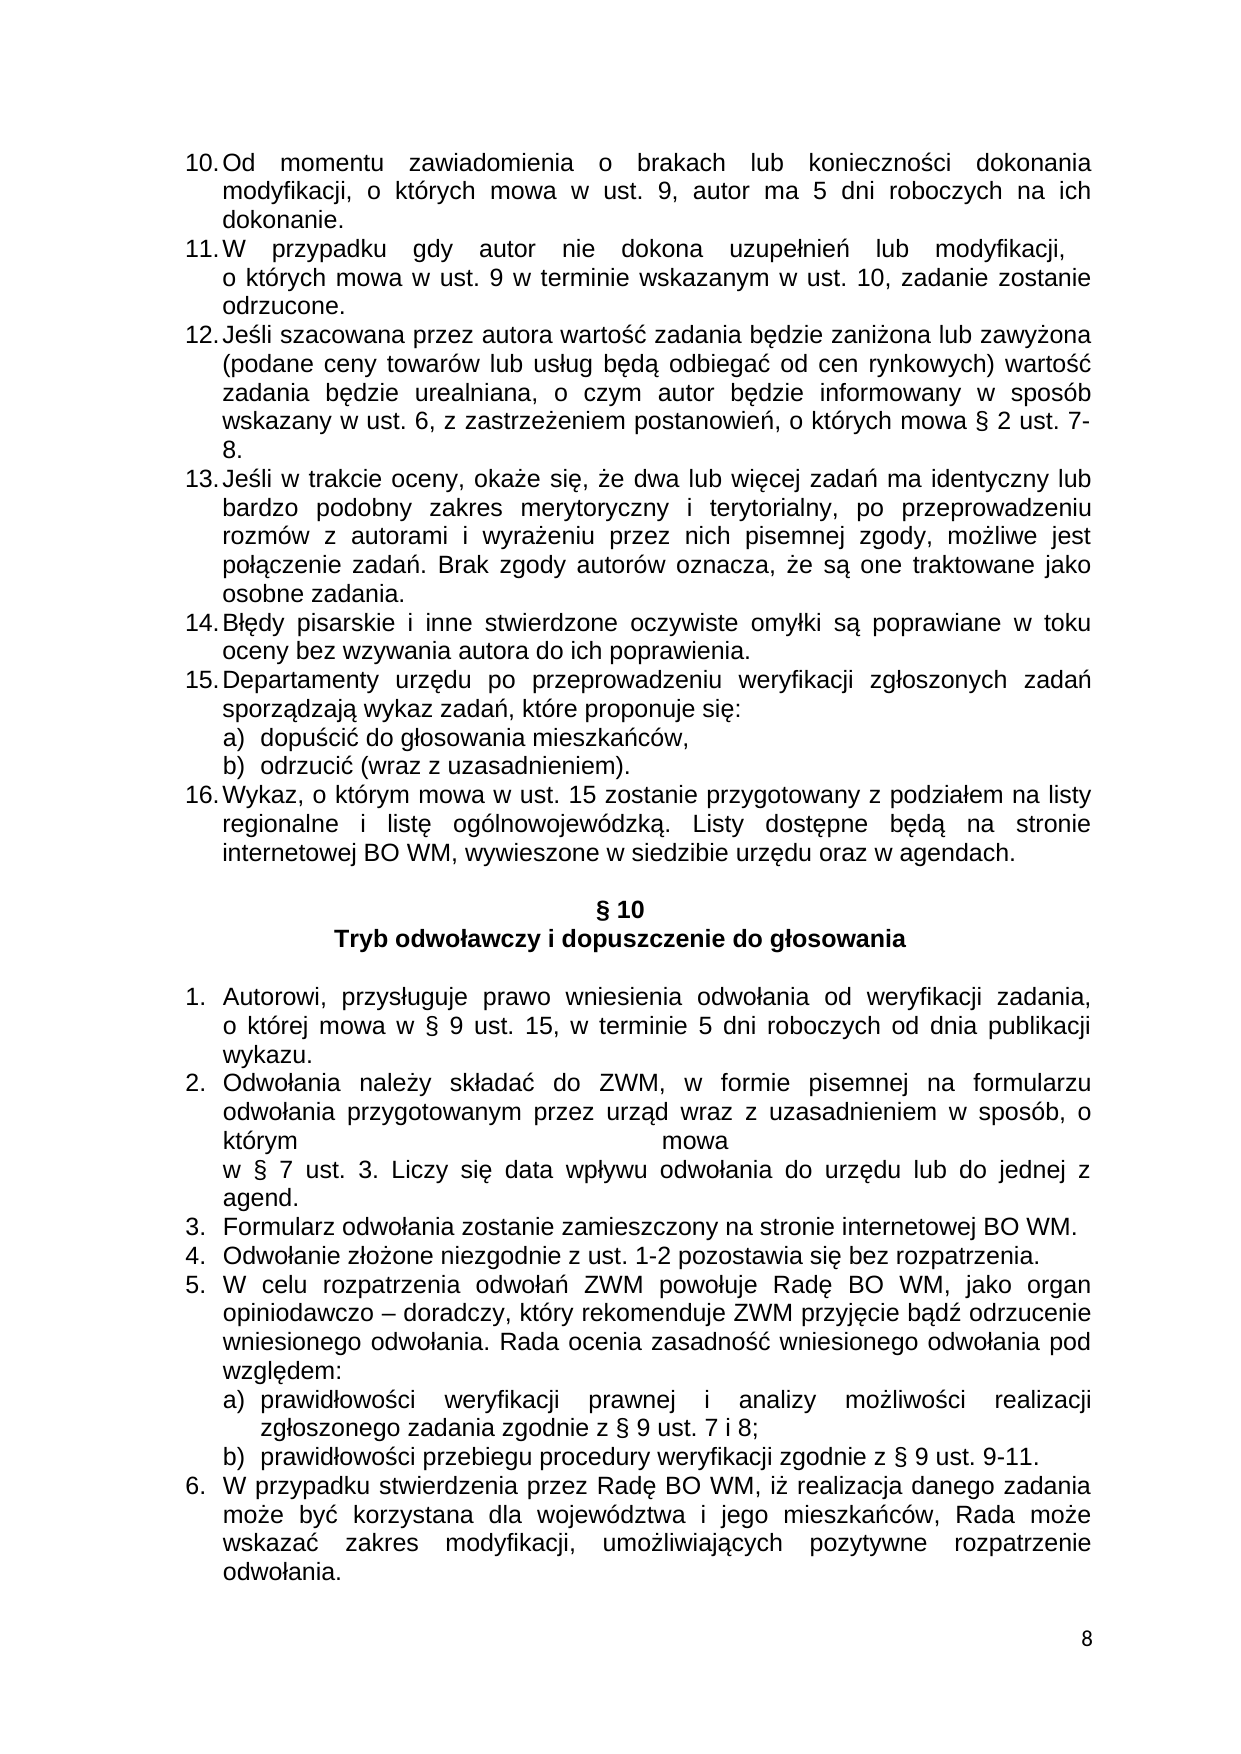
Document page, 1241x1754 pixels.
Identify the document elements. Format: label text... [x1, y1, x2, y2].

text § 10 [148, 896, 1093, 924]
list W przypadku stwierdzenia przez Radę BO WM, iż realizacja danego zadania może być korzystana dla województwa i jego mieszkańców, Rada może wskazać zakres modyfikacji, umożliwiających pozytywne rozpatrzenie odwołania. [185, 1471, 1093, 1586]
list Formularz odwołania zostanie zamieszczony na stronie internetowej BO WM. [185, 1212, 1093, 1241]
list dopuścić do głosowania mieszkańców, [223, 723, 1093, 751]
list Błędy pisarskie i inne stwierdzone oczywiste omyłki są poprawiane w toku oceny bez wzywania autora do ich poprawienia. [185, 608, 1093, 665]
list Departamenty urzędu po przeprowadzeniu weryfikacji zgłoszonych zadań sporządzają wykaz zadań, które proponuje się: [185, 665, 1093, 723]
list Jeśli szacowana przez autora wartość zadania będzie zaniżona lub zawyżona (podane ceny towarów lub usług będą odbiegać od cen rynkowych) wartość zadania będzie urealniana, o czym autor będzie informowany w sposób wskazany w ust. 6, z zastrzeżeniem postanowień, o których mowa § 2 ust. 7-8. [185, 320, 1093, 464]
list Jeśli w trakcie oceny, okaże się, że dwa lub więcej zadań ma identyczny lub bardzo podobny zakres merytoryczny i terytorialny, po przeprowadzeniu rozmów z autorami i wyrażeniu przez nich pisemnej zgody, możliwe jest połączenie zadań. Brak zgody autorów oznacza, że są one traktowane jako osobne zadania. [185, 464, 1093, 608]
list Wykaz, o którym mowa w ust. 15 zostanie przygotowany z podziałem na listy regionalne i listę ogólnowojewódzką. Listy dostępne będą na stronie internetowej BO WM, wywieszone w siedzibie urzędu oraz w agendach. [185, 780, 1093, 866]
list Autorowi, przysługuje prawo wniesienia odwołania od weryfikacji zadania, o której mowa w § 9 ust. 15, w terminie 5 dni roboczych od dnia publikacji wykazu. [185, 982, 1093, 1068]
list W przypadku gdy autor nie dokona uzupełnień lub modyfikacji, o których mowa w ust. 9 w terminie wskazanym w ust. 10, zadanie zostanie odrzucone. [185, 234, 1093, 320]
list odrzucić (wraz z uzasadnieniem). [223, 751, 1093, 780]
list prawidłowości weryfikacji prawnej i analizy możliwości realizacji zgłoszonego zadania zgodnie z § 9 ust. 7 i 8; [223, 1385, 1093, 1442]
list prawidłowości przebiegu procedury weryfikacji zgodnie z § 9 ust. 9-11. [223, 1442, 1093, 1471]
list Odwołania należy składać do ZWM, w formie pisemnej na formularzu odwołania przygotowanym przez urząd wraz z uzasadnieniem w sposób, o którym mowa w § 7 ust. 3. Liczy się data wpływu odwołania do urzędu lub do jednej z agend. [185, 1068, 1093, 1212]
list Od momentu zawiadomienia o brakach lub konieczności dokonania modyfikacji, o których mowa w ust. 9, autor ma 5 dni roboczych na ich dokonanie. [185, 148, 1093, 234]
list Odwołanie złożone niezgodnie z ust. 1-2 pozostawia się bez rozpatrzenia. [185, 1241, 1093, 1270]
text Tryb odwoławczy i dopuszczenie do głosowania [148, 924, 1093, 953]
list W celu rozpatrzenia odwołań ZWM powołuje Radę BO WM, jako organ opiniodawczo – doradczy, który rekomenduje ZWM przyjęcie bądź odrzucenie wniesionego odwołania. Rada ocenia zasadność wniesionego odwołania pod względem: [185, 1270, 1093, 1385]
